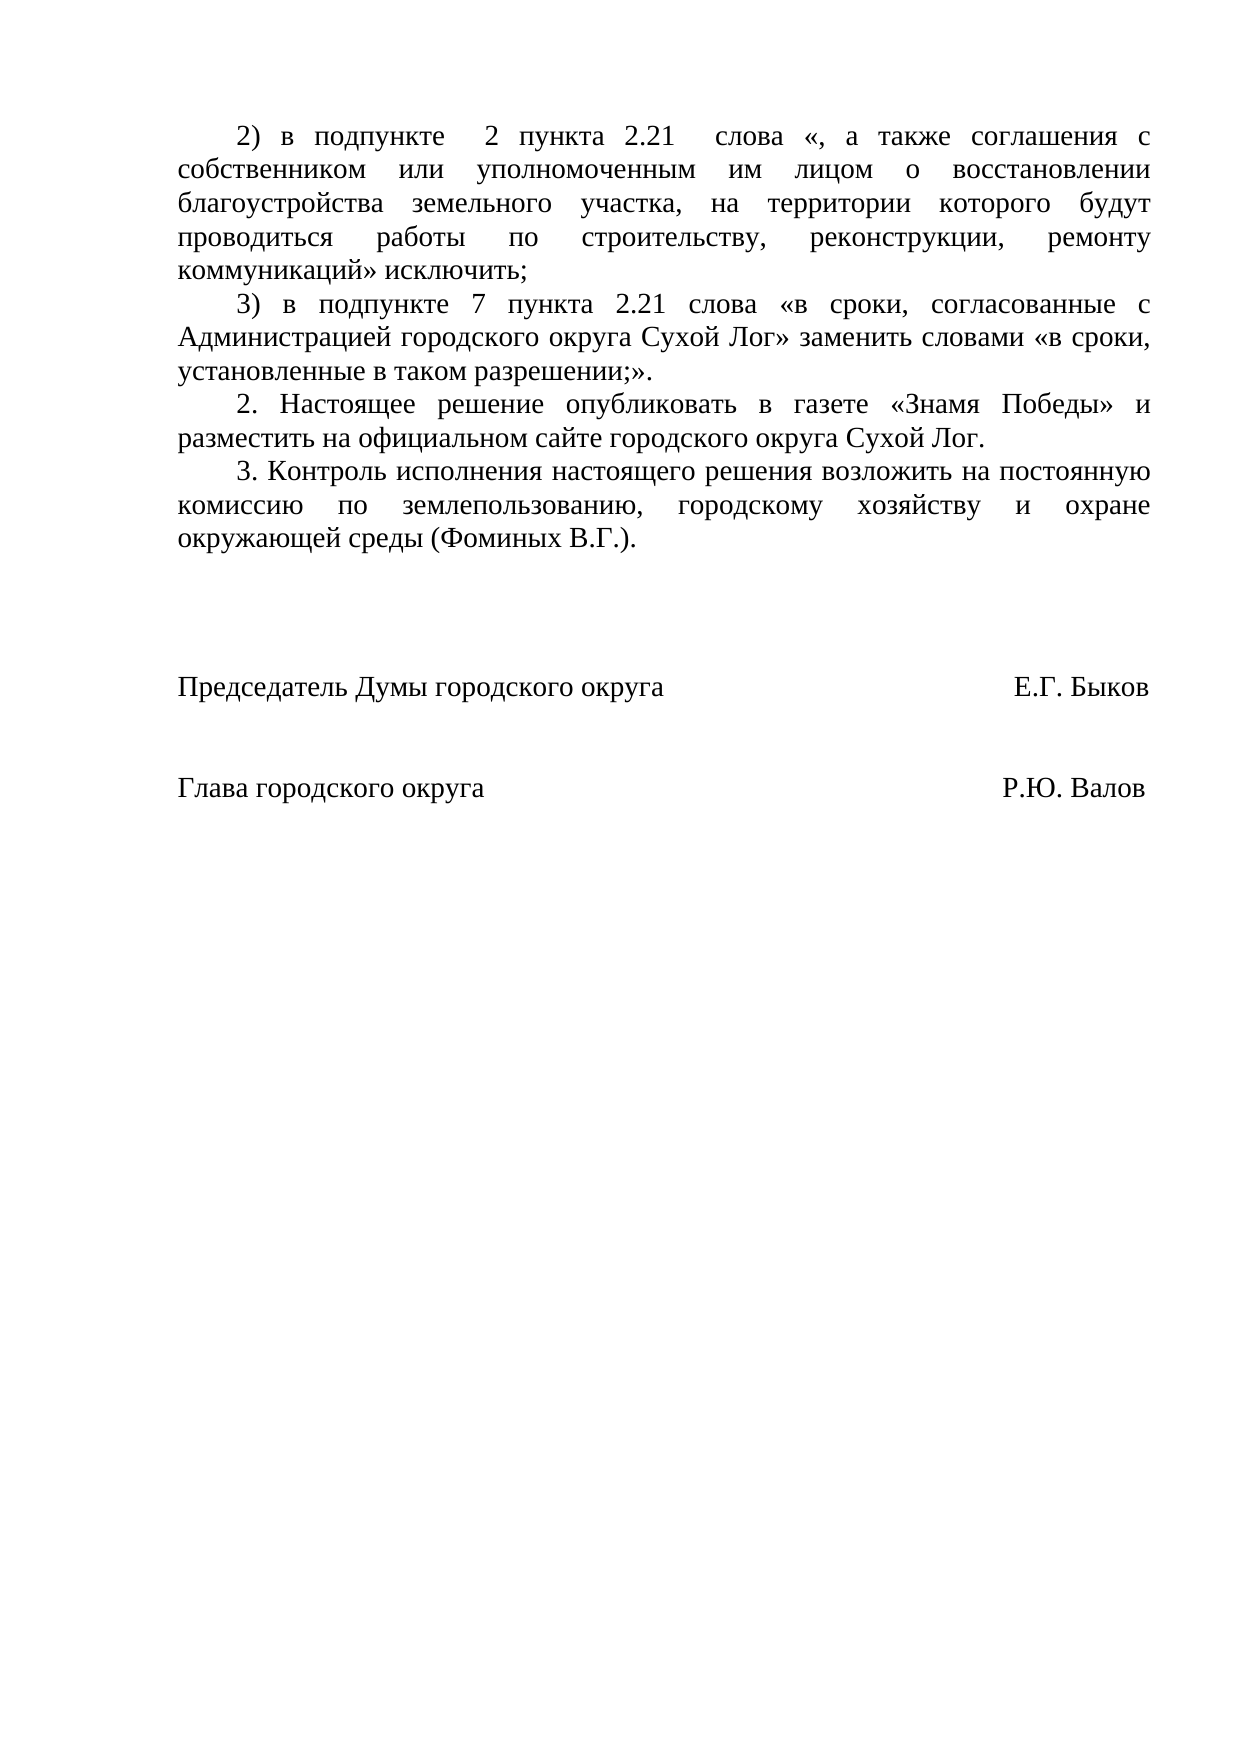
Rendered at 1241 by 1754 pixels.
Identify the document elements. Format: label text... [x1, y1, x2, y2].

text 2) в подпункте 2 пункта 2.21 слова «, а также соглашения с собственником или уполномоченным им лицом о восстановлении благоустройства земельного участка, на территории которого будут проводиться работы по строительству, реконструкции, ремонту коммуникаций» исключить; [177, 118, 1152, 286]
text 3. Контроль исполнения настоящего решения возложить на постоянную комиссию по землепользованию, городскому хозяйству и охране окружающей среды (Фоминых В.Г.). [177, 453, 1152, 554]
text Глава городского округа Р.Ю. Валов [177, 770, 1152, 803]
text 2. Настоящее решение опубликовать в газете «Знамя Победы» и разместить на официальном сайте городского округа Сухой Лог. [177, 386, 1152, 453]
text 3) в подпункте 7 пункта 2.21 слова «в сроки, согласованные с Администрацией городского округа Сухой Лог» заменить словами «в сроки, установленные в таком разрешении;». [177, 286, 1152, 386]
text Председатель Думы городского округа Е.Г. Быков [177, 669, 1152, 703]
